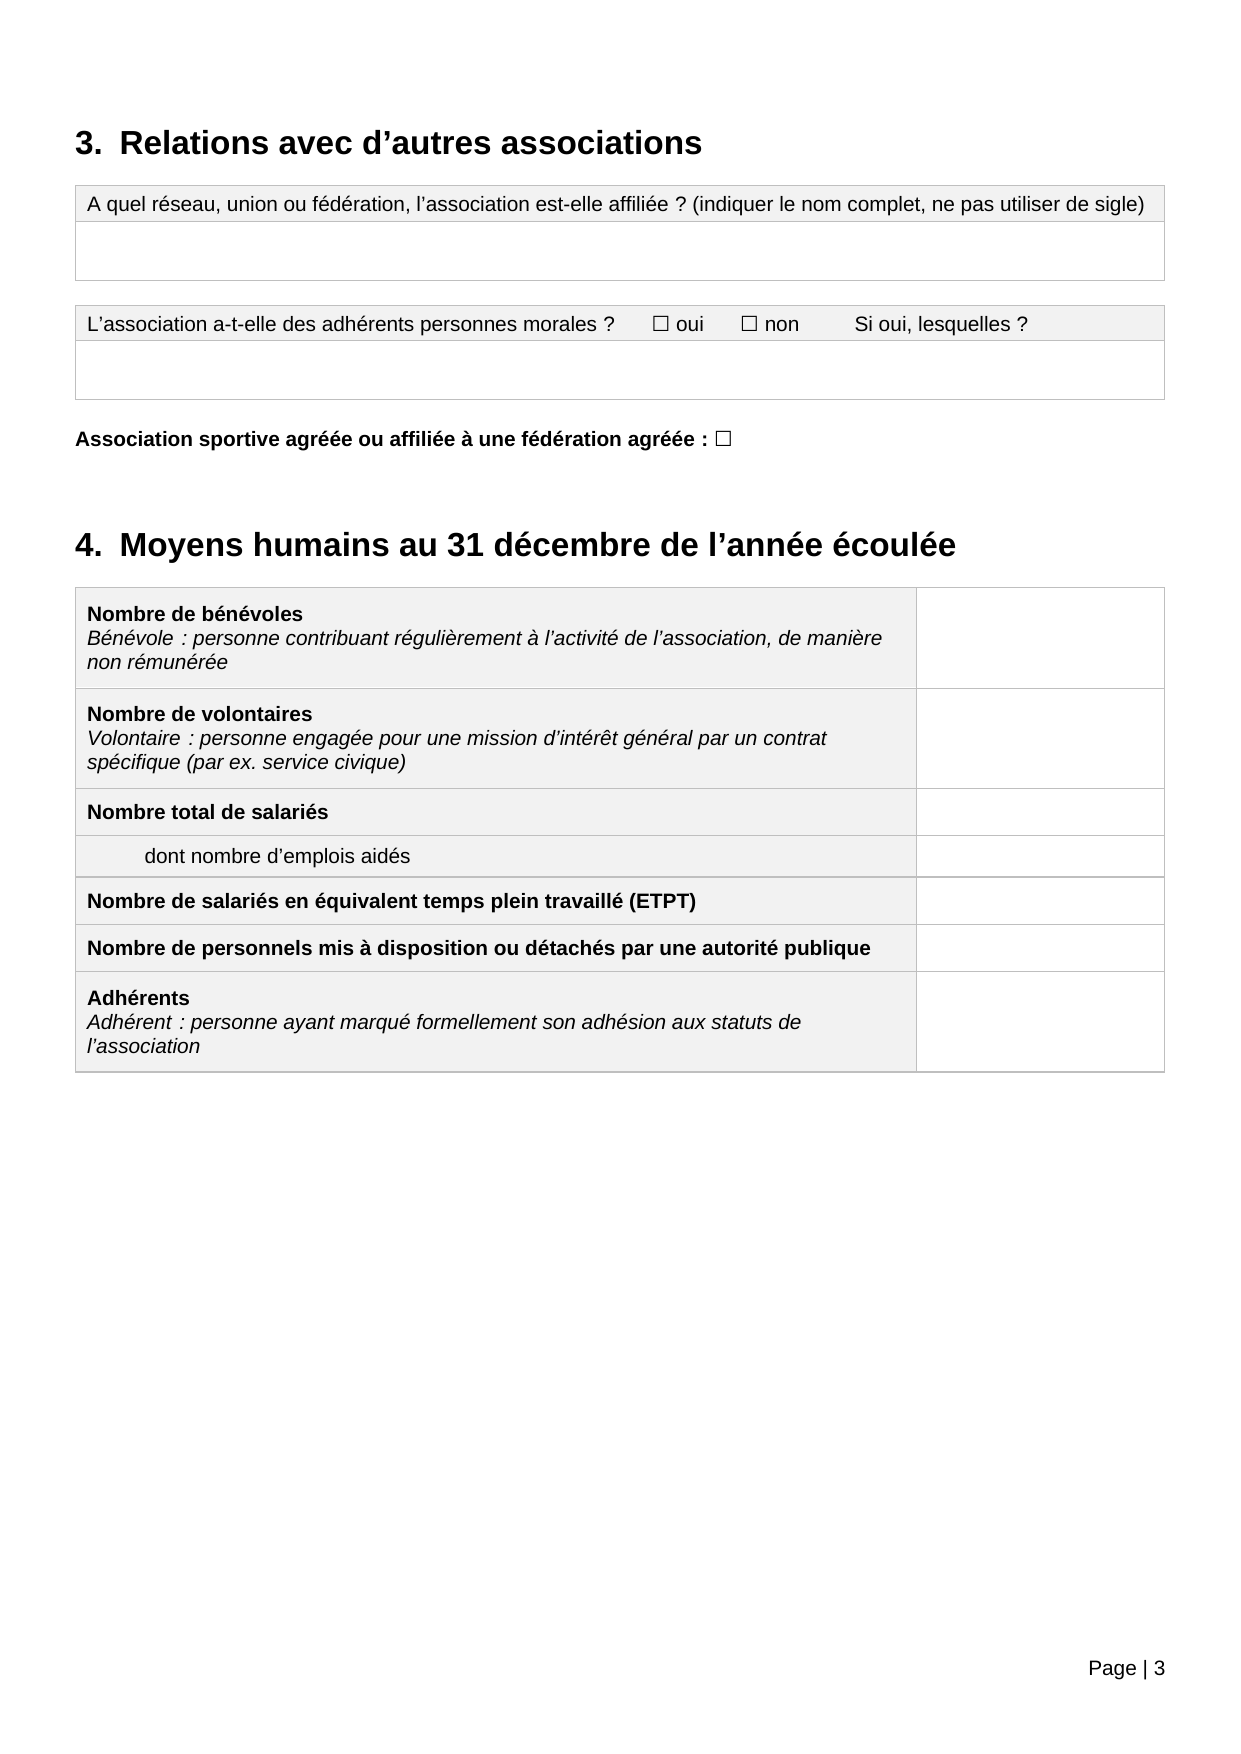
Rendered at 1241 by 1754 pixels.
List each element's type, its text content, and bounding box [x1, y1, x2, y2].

table_cell Nombre de salariés en équivalent temps plein travaillé (ETPT) [76, 878, 916, 924]
table_cell [917, 925, 1164, 971]
table_cell [917, 878, 1164, 924]
table_header A quel réseau, union ou fédération, l’association est-elle affiliée ? (indiquer le nom complet, ne pas utiliser de sigle) [76, 186, 1164, 221]
table_header Nombre de bénévoles Bénévole : personne contribuant régulièrement à l’activité de l’association, de manière non rémunérée [76, 588, 916, 687]
table_cell Nombre total de salariés [76, 789, 916, 835]
table_cell [76, 341, 1164, 399]
table_cell Nombre de personnels mis à disposition ou détachés par une autorité publique [76, 925, 916, 971]
table_cell [917, 972, 1164, 1071]
table_header L’association a-t-elle des adhérents personnes morales ? oui non Si oui, lesquelles ? [76, 306, 1164, 340]
table_cell [917, 689, 1164, 788]
table_cell [917, 836, 1164, 876]
table_cell Nombre de volontaires Volontaire : personne engagée pour une mission d’intérêt général par un contrat spécifique (par ex. service civique) [76, 689, 916, 788]
subtitle Relations avec d’autres associations [75, 123, 1165, 161]
table_cell [76, 222, 1164, 280]
text Association sportive agréée ou affiliée à une fédération agréée : [75, 424, 1165, 453]
table_cell Adhérents Adhérent : personne ayant marqué formellement son adhésion aux statuts de l’association [76, 972, 916, 1071]
subtitle Moyens humains au 31 décembre de l’année écoulée [75, 524, 1165, 563]
table_cell [917, 789, 1164, 835]
table_header [917, 588, 1164, 687]
table_cell dont nombre d’emplois aidés [76, 836, 916, 876]
